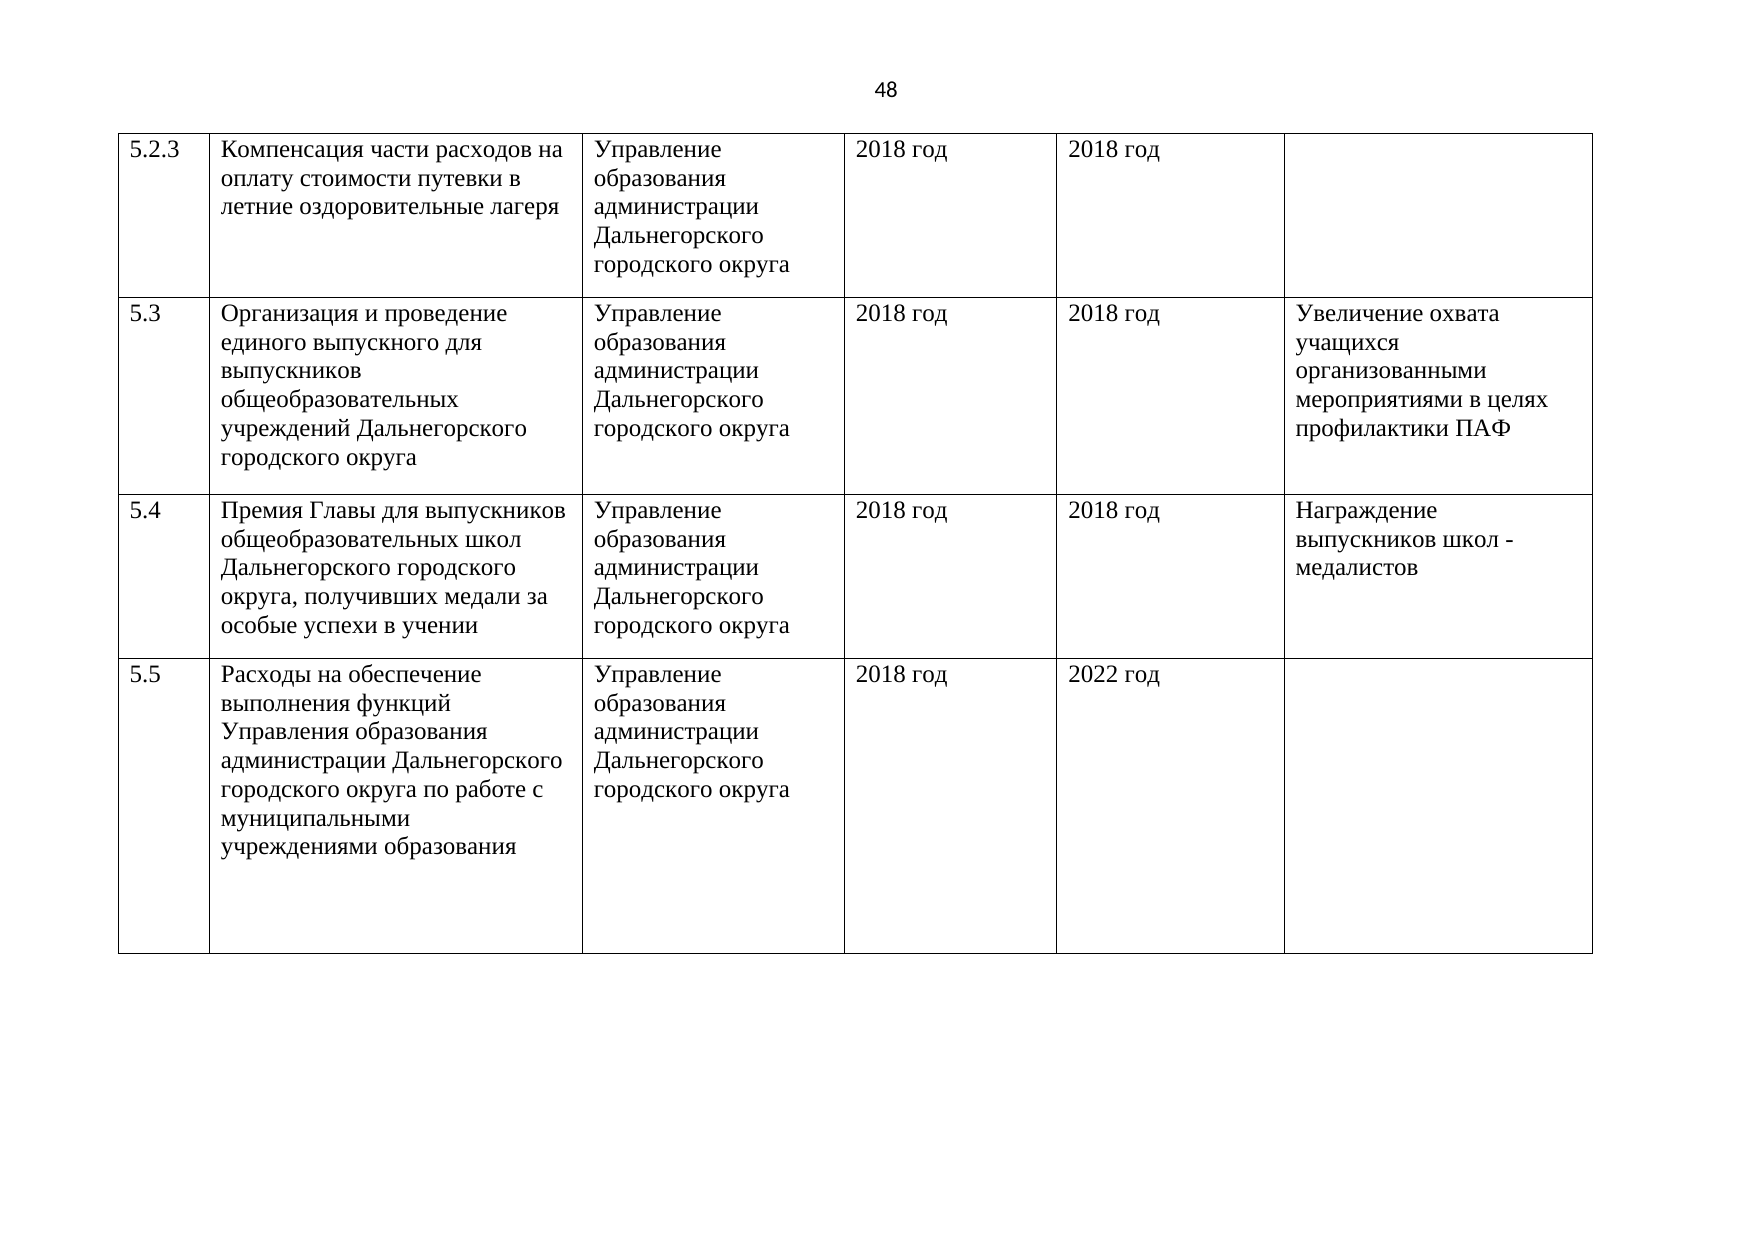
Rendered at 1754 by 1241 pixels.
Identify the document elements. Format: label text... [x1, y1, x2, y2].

table_cell Компенсация части расходов на оплату стоимости путевки в летние оздоровительные лагеря [210, 134, 582, 297]
table_cell 5.2.3 [119, 134, 209, 297]
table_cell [583, 134, 844, 297]
table_cell 5.3 [119, 298, 209, 494]
table_cell Награждение выпускников школ - медалистов [1285, 495, 1592, 658]
table_cell 2022 год [1057, 659, 1284, 953]
table_cell [1285, 659, 1592, 953]
table_cell Управление образования администрации Дальнегорского городского округа [583, 298, 844, 494]
table_cell 2018 год [1057, 495, 1284, 658]
table_cell Премия Главы для выпускников общеобразовательных школ Дальнегорского городского округа, получивших медали за особые успехи в учении [210, 495, 582, 658]
table_cell Расходы на обеспечение выполнения функций Управления образования администрации Дальнегорского городского округа по работе с муниципальными учреждениями образования [210, 659, 582, 953]
table_cell Управление образования администрации Дальнегорского городского округа [583, 495, 844, 658]
table_cell 2018 год [845, 659, 1056, 953]
table_cell 2018 год [1057, 134, 1284, 297]
table_cell Организация и проведение единого выпускного для выпускников общеобразовательных учреждений Дальнегорского городского округа [210, 298, 582, 494]
table_cell 2018 год [845, 495, 1056, 658]
table_cell 2018 год [1057, 298, 1284, 494]
table_cell 2018 год [845, 134, 1056, 297]
table_cell 5.5 [119, 659, 209, 953]
table_cell Управление образования администрации Дальнегорского городского округа [583, 659, 844, 953]
table_cell 2018 год [845, 298, 1056, 494]
table_cell Увеличение охвата учащихся организованными мероприятиями в целях профилактики ПАФ [1285, 298, 1592, 494]
table_cell 5.4 [119, 495, 209, 658]
